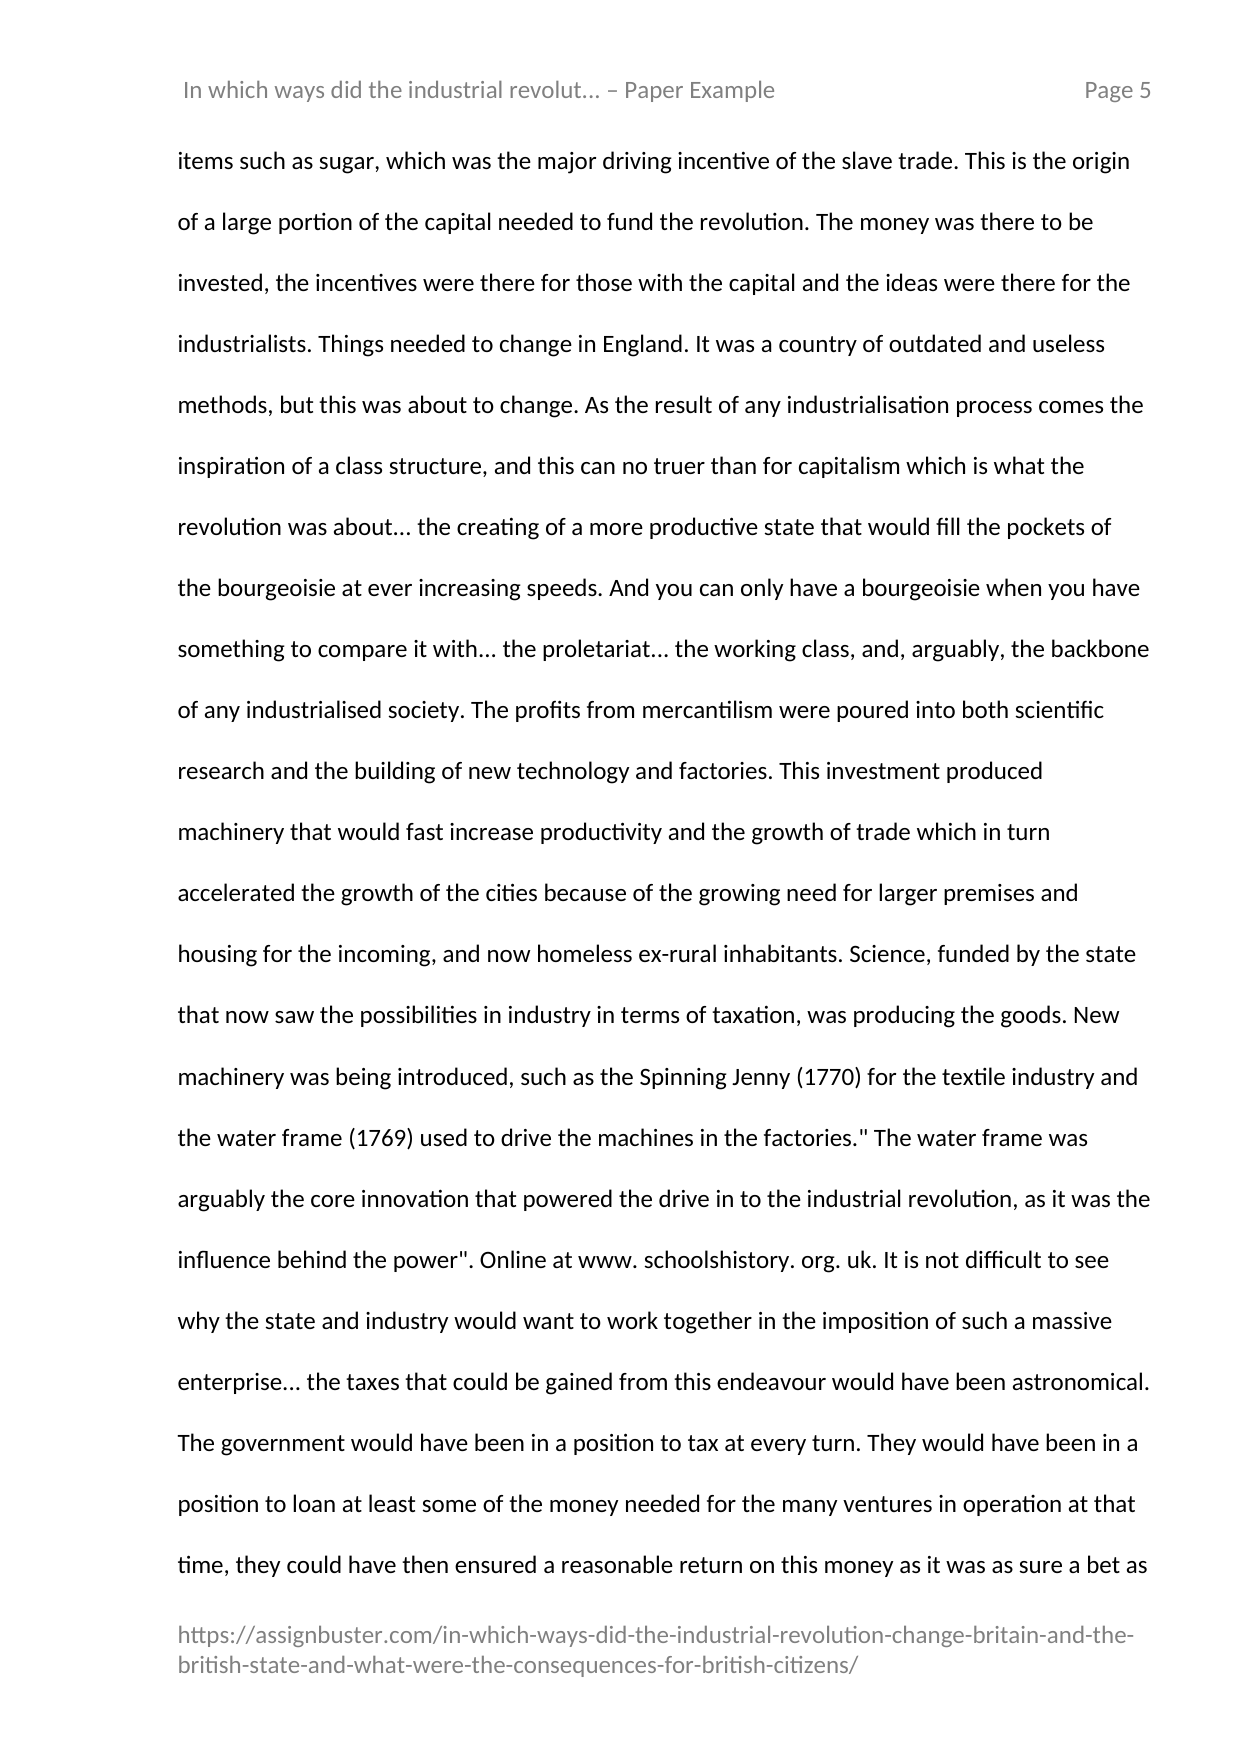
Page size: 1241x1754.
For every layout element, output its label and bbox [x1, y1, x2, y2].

text [177, 145, 1152, 1579]
